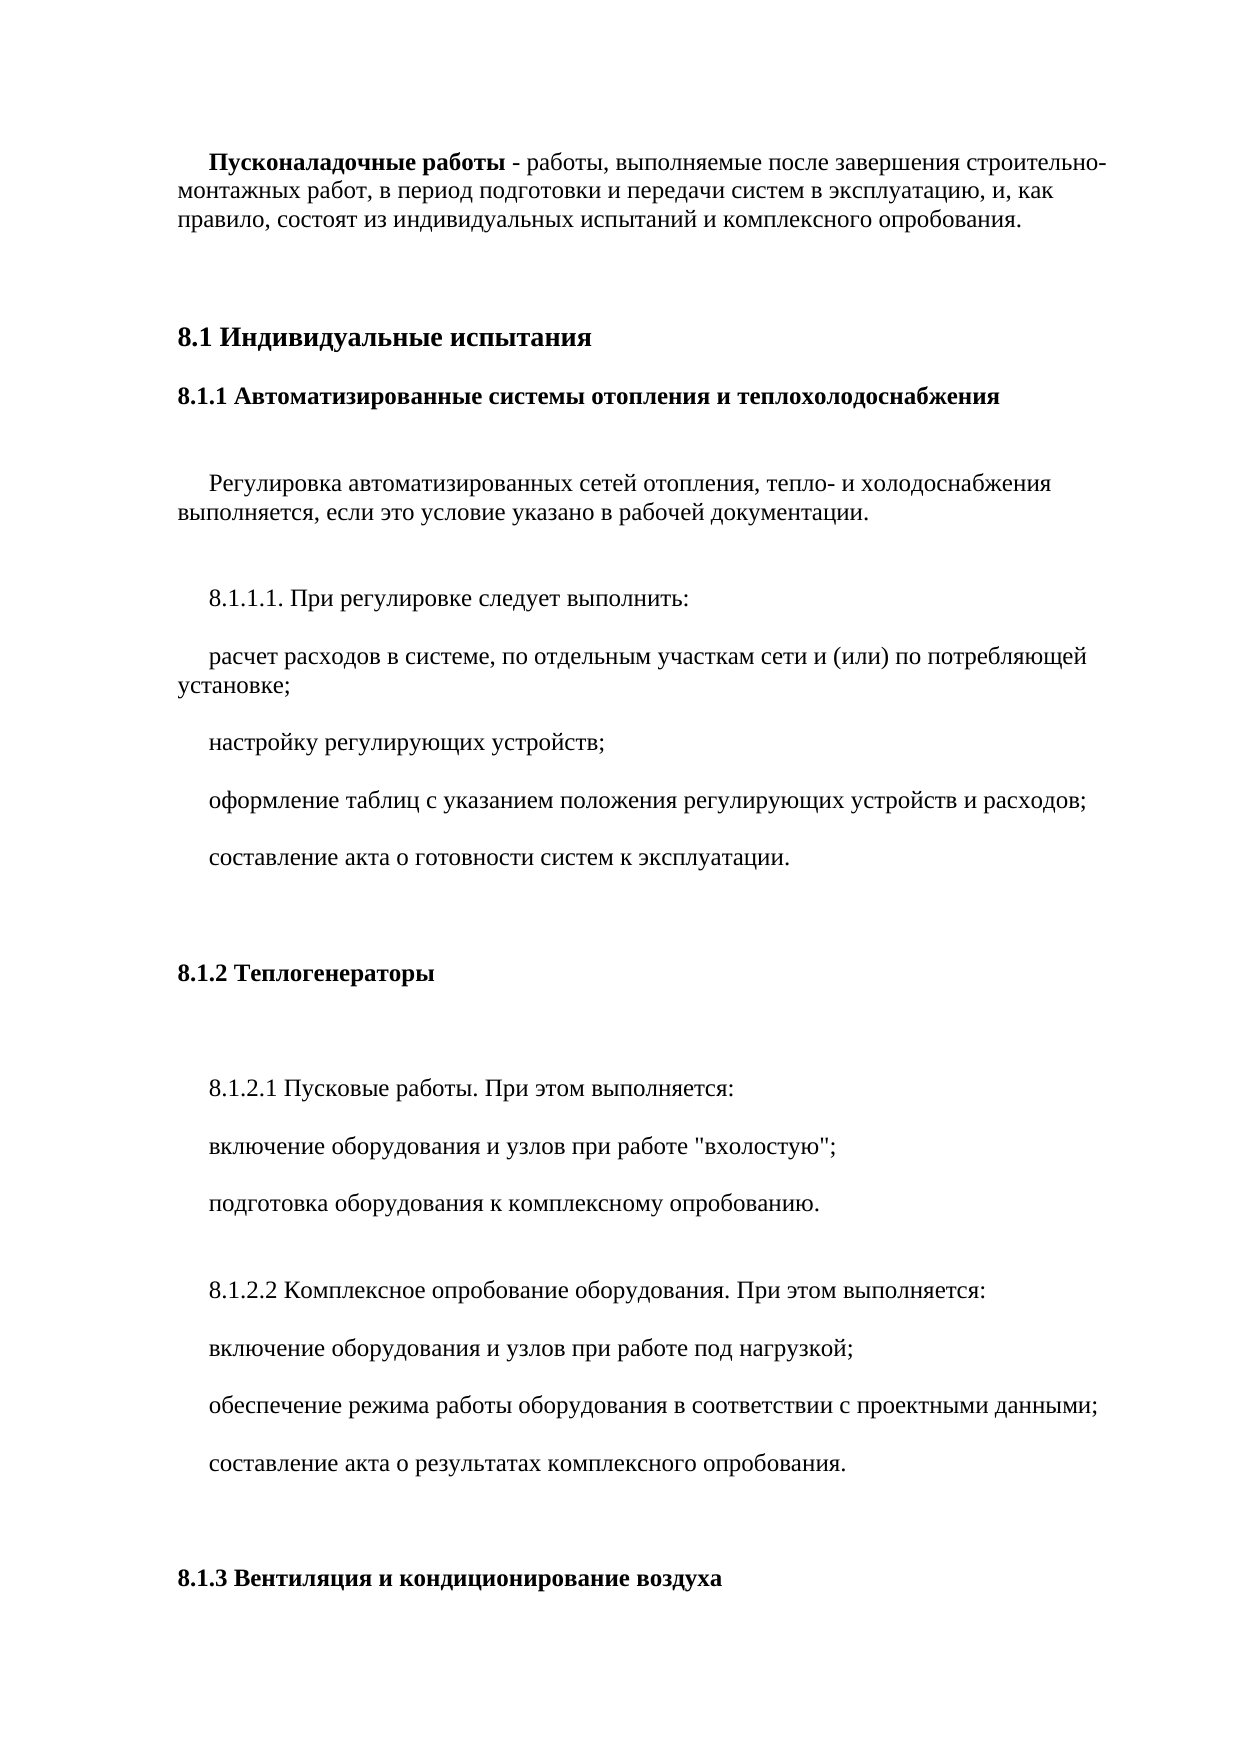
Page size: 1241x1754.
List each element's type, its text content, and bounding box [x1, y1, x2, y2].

text 8.1.3 Вентиляция и кондиционирование воздуха [177, 1563, 1152, 1592]
text Регулировка автоматизированных сетей отопления, тепло- и холодоснабжения выполняется, если это условие указано в рабочей документации. [177, 439, 1152, 554]
text 8.1.2.1 Пусковые работы. При этом выполняется: включение оборудования и узлов при работе "вхолостую"; подготовка оборудования к комплексному опробованию. [177, 1073, 1152, 1246]
text 8.1 Индивидуальные испытания [177, 320, 1152, 352]
text 8.1.2 Теплогенераторы [177, 958, 1152, 986]
text 8.1.2.2 Комплексное опробование оборудования. При этом выполняется: включение оборудования и узлов при работе под нагрузкой; обеспечение режима работы оборудования в соответствии с проектными данными; составление акта о результатах комплексного опробования. [177, 1275, 1152, 1534]
text 8.1.1 Автоматизированные системы отопления и теплохолодоснабжения [177, 381, 1152, 410]
text 8.1.1.1. При регулировке следует выполнить: расчет расходов в системе, по отдельным участкам сети и (или) по потребляющей установке; настройку регулирующих устройств; оформление таблиц с указанием положения регулирующих устройств и расходов; составление акта о готовности систем к эксплуатации. [177, 583, 1152, 928]
text Пусконаладочные работы - работы, выполняемые после завершения строительно-монтажных работ, в период подготовки и передачи систем в эксплуатацию, и, как правило, состоят из индивидуальных испытаний и комплексного опробования. [177, 118, 1152, 291]
